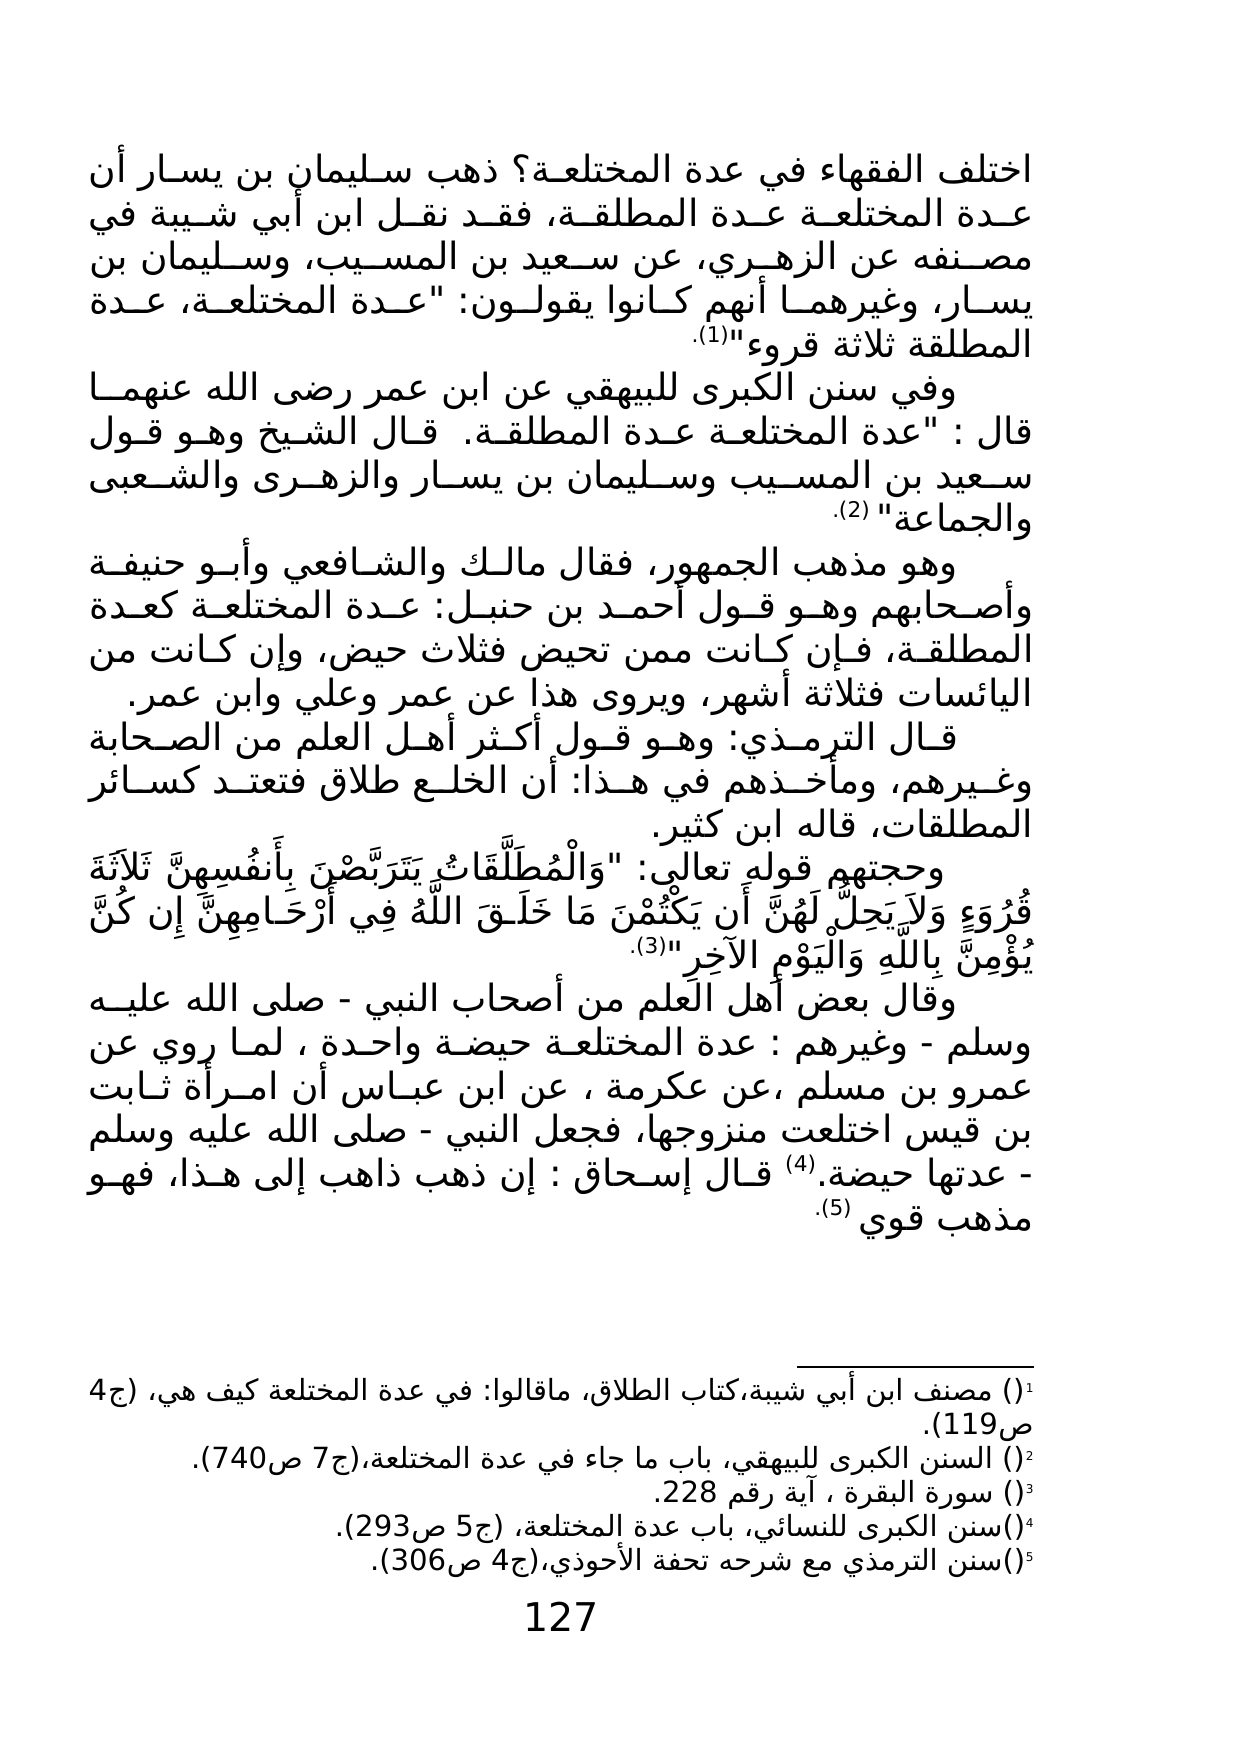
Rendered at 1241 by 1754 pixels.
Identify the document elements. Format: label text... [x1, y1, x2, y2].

text اختلف الفقهاء في عدة المختلعة؟ ذهب سليمان بن يسار أن عدة المختلعة عدة المطلقة، فقد نقل ابن أبي شيبة في مصنفه عن الزهري، عن سعيد بن المسيب، وسليمان بن يسار، وغيرهما أنهم كانوا يقولون: "عدة المختلعة، عدة المطلقة ثلاثة قروء"(). [89, 148, 1033, 366]
text وحجتهم قوله تعالى: "وَالْمُطَلَّقَاتُ يَتَرَبَّصْنَ بِأَنفُسِهِنَّ ثَلاَثَةَ قُرُوَءٍ وَلاَ يَحِلُّ لَهُنَّ أَن يَكْتُمْنَ مَا خَلَقَ اللَّهُ فِي أَرْحَامِهِنَّ إِن كُنَّ يُؤْمِنَّ بِاللَّهِ وَالْيَوْمِ الآخِرِ"(). [89, 846, 1033, 977]
text قال الترمذي: وهو قول أكثر أهل العلم من الصحابة وغيرهم، ومأخذهم في هذا: أن الخلع طلاق فتعتد كسائر المطلقات، قاله ابن كثير. [89, 715, 1033, 846]
text وفي سنن الكبرى للبيهقي عن ابن عمر رضى الله عنهما قال : "عدة المختلعة عدة المطلقة. قال الشيخ وهو قول سعيد بن المسيب وسليمان بن يسار والزهرى والشعبى والجماعة" (). [89, 366, 1033, 541]
text وهو مذهب الجمهور، فقال مالك والشافعي وأبو حنيفة وأصحابهم وهو قول أحمد بن حنبل: عدة المختلعة كعدة المطلقة، فإن كانت ممن تحيض فثلاث حيض، وإن كانت من اليائسات فثلاثة أشهر، ويروى هذا عن عمر وعلي وابن عمر. [89, 541, 1033, 715]
text وقال بعض أهل العلم من أصحاب النبي - صلى الله عليه وسلم - وغيرهم : عدة المختلعة حيضة واحدة ، لما روي عن عمرو بن مسلم ،عن عكرمة ، عن ابن عباس أن امرأة ثابت بن قيس اختلعت منزوجها، فجعل النبي - صلى الله عليه وسلم - عدتها حيضة.() قال إسحاق : إن ذهب ذاهب إلى هذا، فهو مذهب قوي (). [89, 977, 1033, 1239]
